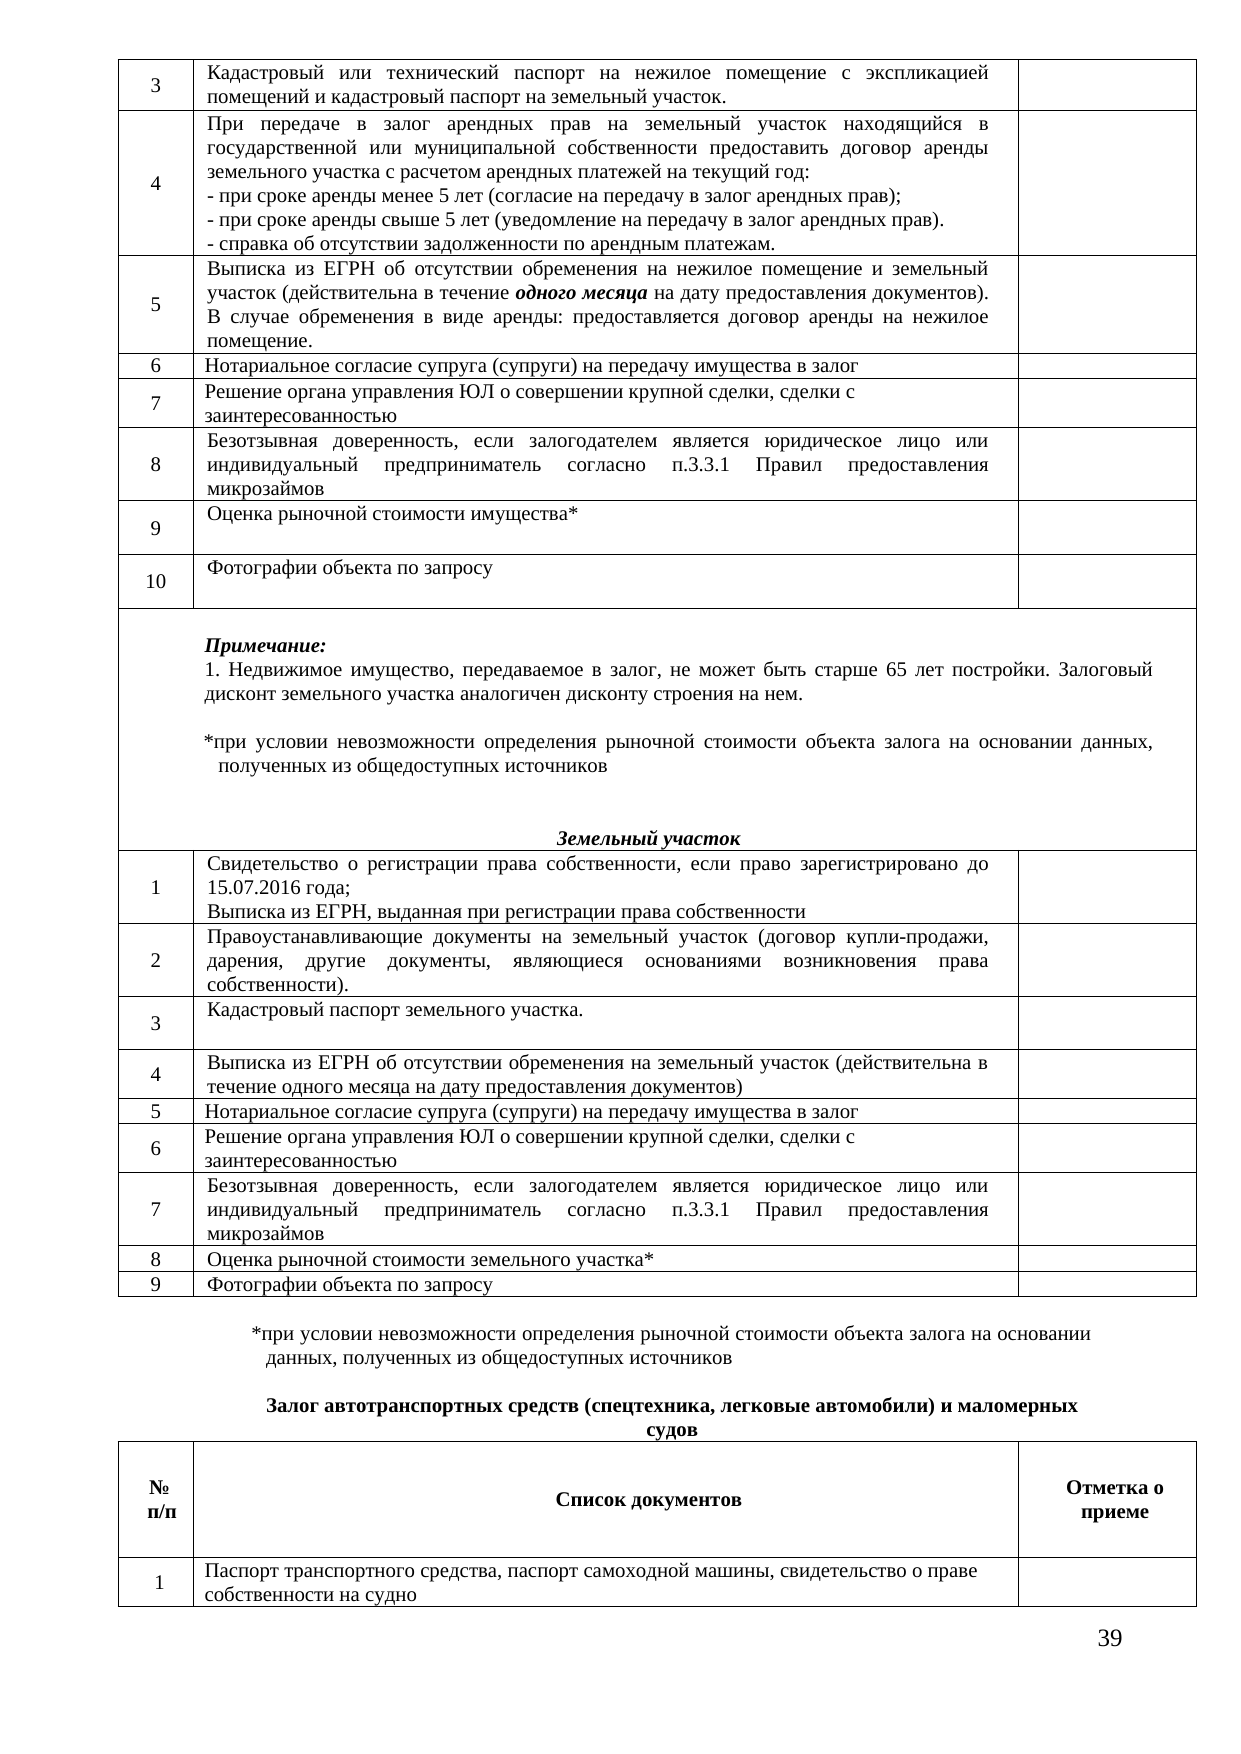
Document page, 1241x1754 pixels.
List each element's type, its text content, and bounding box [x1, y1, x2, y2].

table_cell 5 [119, 1099, 193, 1123]
table_cell [1019, 1173, 1196, 1245]
table_cell Кадастровый или технический паспорт на нежилое помещение с экспликацией помещений и кадастровый паспорт на земельный участок. [194, 60, 1018, 110]
table_cell Свидетельство о регистрации права собственности, если право зарегистрировано до 15.07.2016 года; Выписка из ЕГРН, выданная при регистрации права собственности [194, 851, 1018, 923]
table_cell [1019, 501, 1196, 554]
table_cell [1019, 555, 1196, 608]
text Залог автотранспортных средств (спецтехника, легковые автомобили) и маломерных судов [252, 1393, 1092, 1441]
table_cell [1019, 1272, 1196, 1296]
table_cell 1 [119, 851, 193, 923]
table_cell 9 [119, 501, 193, 554]
table_cell 3 [119, 997, 193, 1049]
table_cell Оценка рыночной стоимости имущества* [194, 501, 1018, 554]
table_cell 10 [119, 555, 193, 608]
table_cell 6 [119, 354, 193, 377]
table_cell Решение органа управления ЮЛ о совершении крупной сделки, сделки с заинтересованностью [194, 1124, 1018, 1172]
table_cell [1019, 997, 1196, 1049]
table_cell [1019, 1558, 1196, 1606]
table_cell 3 [119, 60, 193, 110]
table_cell Правоустанавливающие документы на земельный участок (договор купли-продажи, дарения, другие документы, являющиеся основаниями возникновения права собственности). [194, 924, 1018, 996]
table_cell Решение органа управления ЮЛ о совершении крупной сделки, сделки с заинтересованностью [194, 379, 1018, 427]
table_cell 4 [119, 1050, 193, 1098]
table_cell 6 [119, 1124, 193, 1172]
table_cell Фотографии объекта по запросу [194, 555, 1018, 608]
table_cell 8 [119, 1246, 193, 1271]
table_cell 5 [119, 256, 193, 352]
table_cell 1 [119, 1558, 193, 1606]
table_cell Паспорт транспортного средства, паспорт самоходной машины, свидетельство о праве собственности на судно [194, 1558, 1018, 1606]
table_cell [1019, 1124, 1196, 1172]
table_cell 2 [119, 924, 193, 996]
table_cell Фотографии объекта по запросу [194, 1272, 1018, 1296]
table_cell [1019, 1050, 1196, 1098]
table_header № п/п [119, 1442, 193, 1557]
table_cell Примечание: 1. Недвижимое имущество, передаваемое в залог, не может быть старше 65 лет постройки. Залоговый дисконт земельного участка аналогичен дисконту строения на нем. *при условии невозможности определения рыночной стоимости объекта залога на основании данных, полученных из общедоступных источников Земельный участок [119, 609, 1196, 850]
table_cell [1019, 1246, 1196, 1271]
table_cell [1019, 60, 1196, 110]
table_cell [1019, 428, 1196, 500]
table_cell При передаче в залог арендных прав на земельный участок находящийся в государственной или муниципальной собственности предоставить договор аренды земельного участка с расчетом арендных платежей на текущий год: - при сроке аренды менее 5 лет (согласие на передачу в залог арендных прав); - при сроке аренды свыше 5 лет (уведомление на передачу в залог арендных прав). - справка об отсутствии задолженности по арендным платежам. [194, 111, 1018, 255]
table_cell [1019, 256, 1196, 352]
table_cell Нотариальное согласие супруга (супруги) на передачу имущества в залог [194, 354, 1018, 377]
table_header Список документов [194, 1442, 1018, 1557]
table_cell Кадастровый паспорт земельного участка. [194, 997, 1018, 1049]
table_cell Оценка рыночной стоимости земельного участка* [194, 1246, 1018, 1271]
table_cell [1019, 379, 1196, 427]
table_cell 9 [119, 1272, 193, 1296]
table_cell 7 [119, 379, 193, 427]
table_cell [1019, 354, 1196, 377]
table_header Отметка о приеме [1019, 1442, 1196, 1557]
table_cell Выписка из ЕГРН об отсутствии обременения на нежилое помещение и земельный участок (действительна в течение одного месяца на дату предоставления документов). В случае обременения в виде аренды: предоставляется договор аренды на нежилое помещение. [194, 256, 1018, 352]
table_cell 8 [119, 428, 193, 500]
text *при условии невозможности определения рыночной стоимости объекта залога на основании данных, полученных из общедоступных источников [251, 1321, 1092, 1369]
table_cell [1019, 111, 1196, 255]
table_cell 4 [119, 111, 193, 255]
table_cell [1019, 924, 1196, 996]
table_cell [1019, 1099, 1196, 1123]
table_cell Нотариальное согласие супруга (супруги) на передачу имущества в залог [194, 1099, 1018, 1123]
table_cell Выписка из ЕГРН об отсутствии обременения на земельный участок (действительна в течение одного месяца на дату предоставления документов) [194, 1050, 1018, 1098]
table_cell [1019, 851, 1196, 923]
table_cell 7 [119, 1173, 193, 1245]
